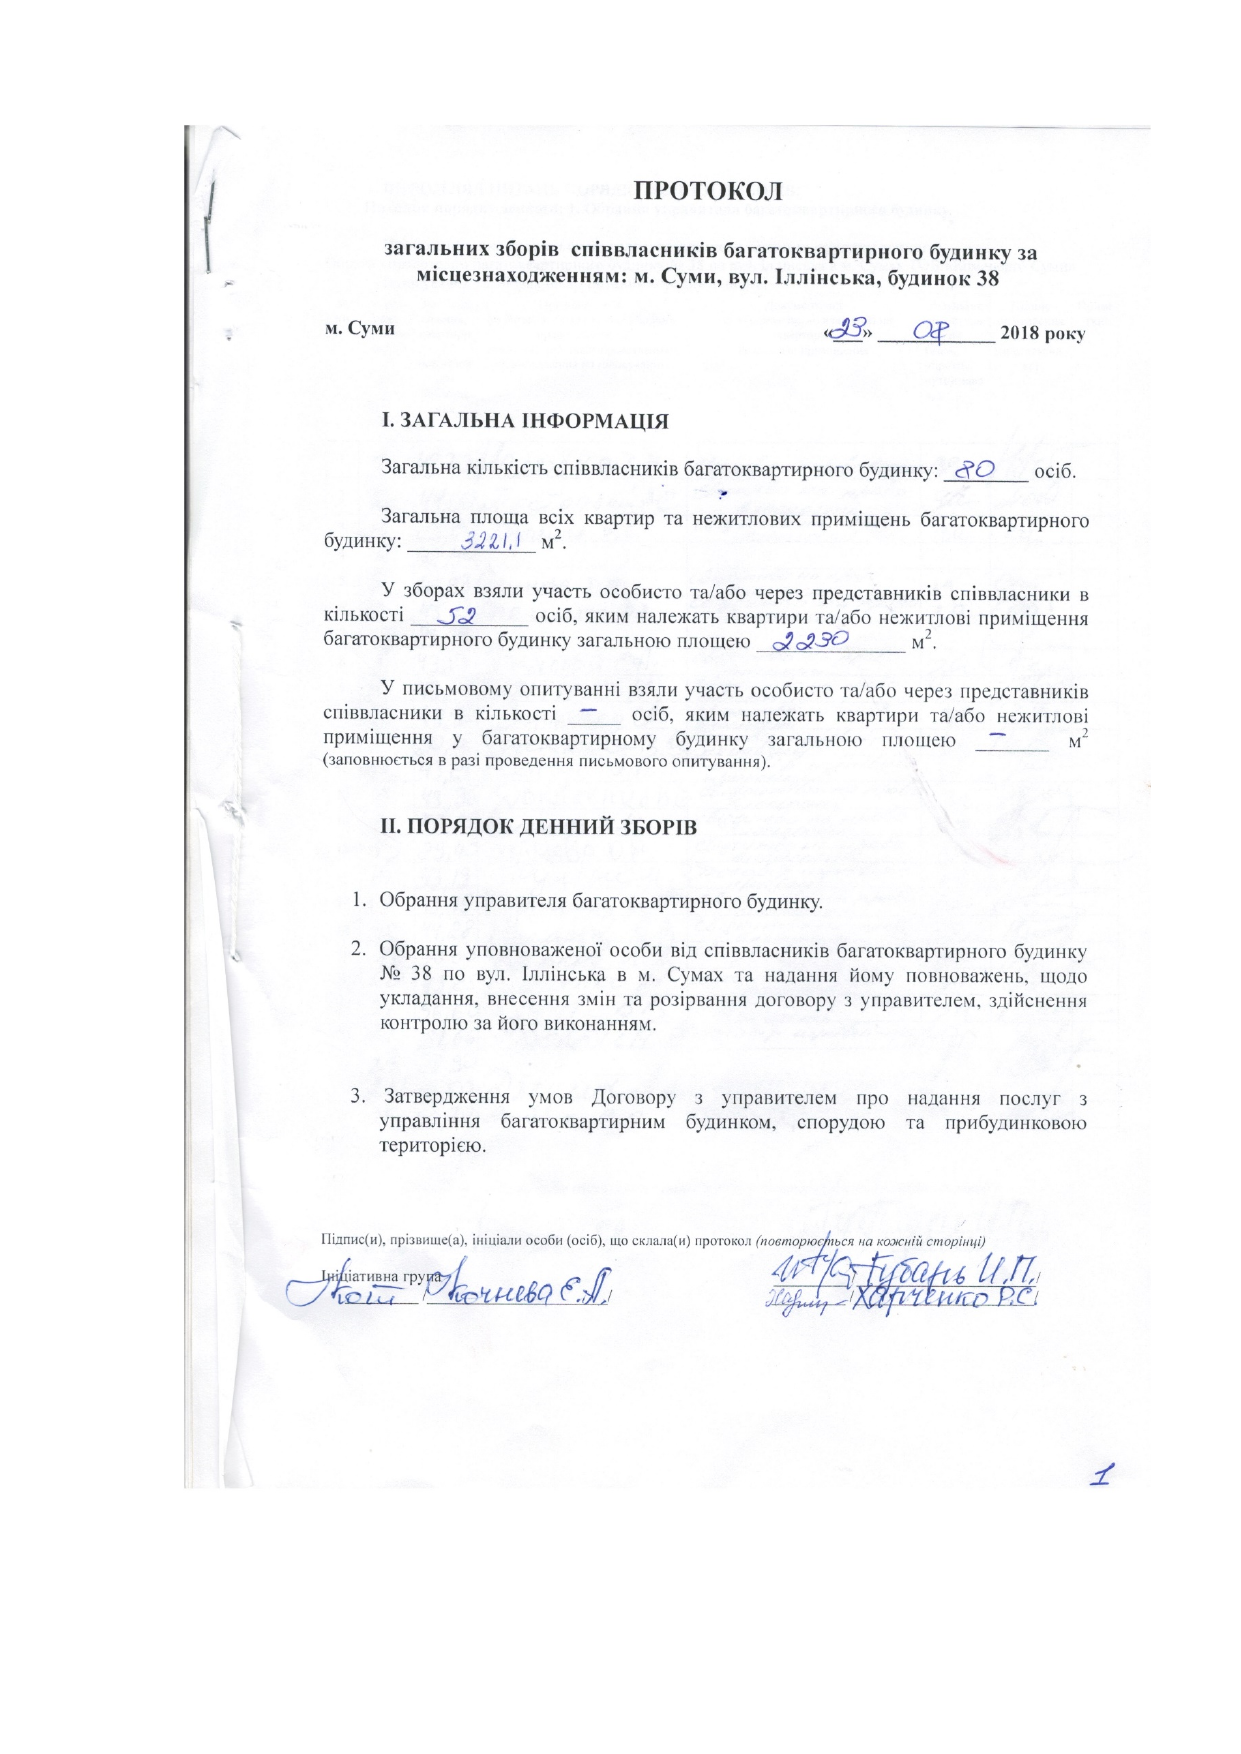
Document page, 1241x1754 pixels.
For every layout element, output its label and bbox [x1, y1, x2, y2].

picture [177, 118, 1151, 1495]
